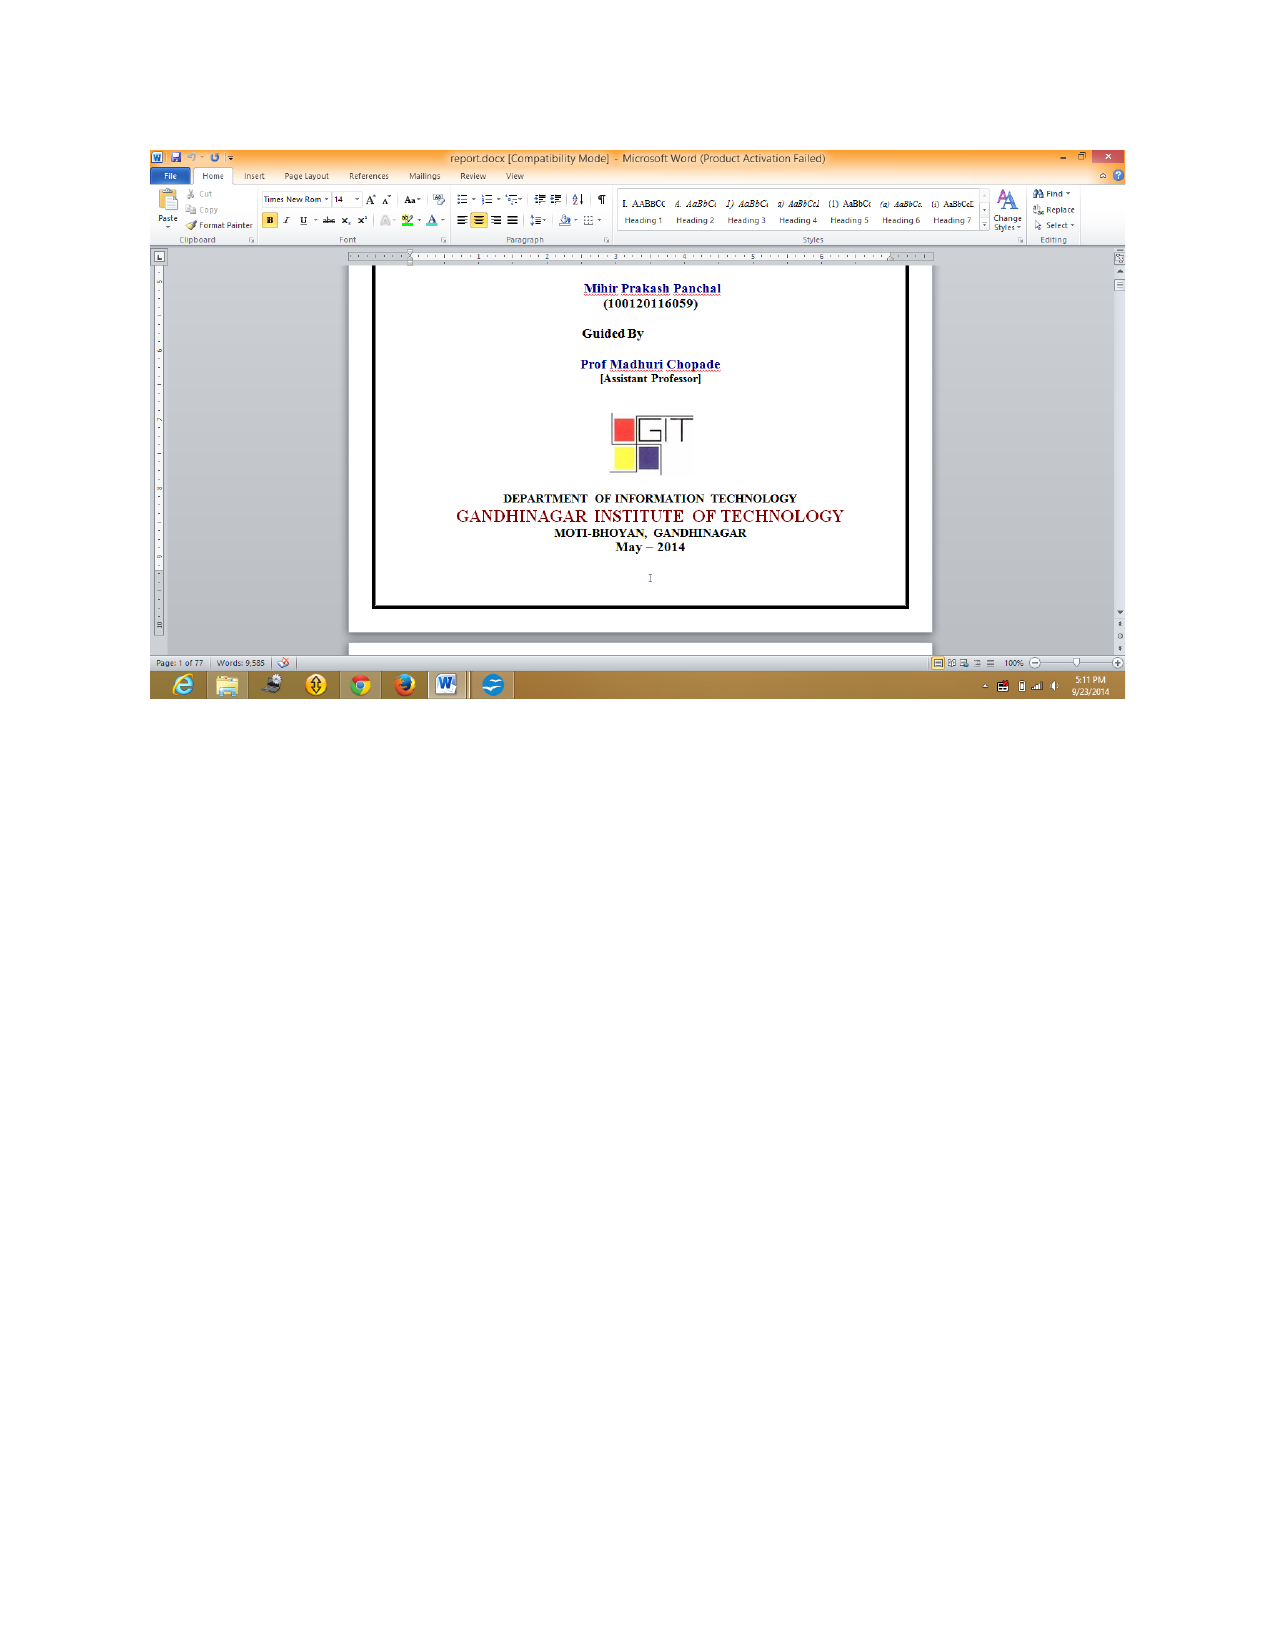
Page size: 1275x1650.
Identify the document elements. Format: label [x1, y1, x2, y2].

picture [150, 150, 1125, 699]
